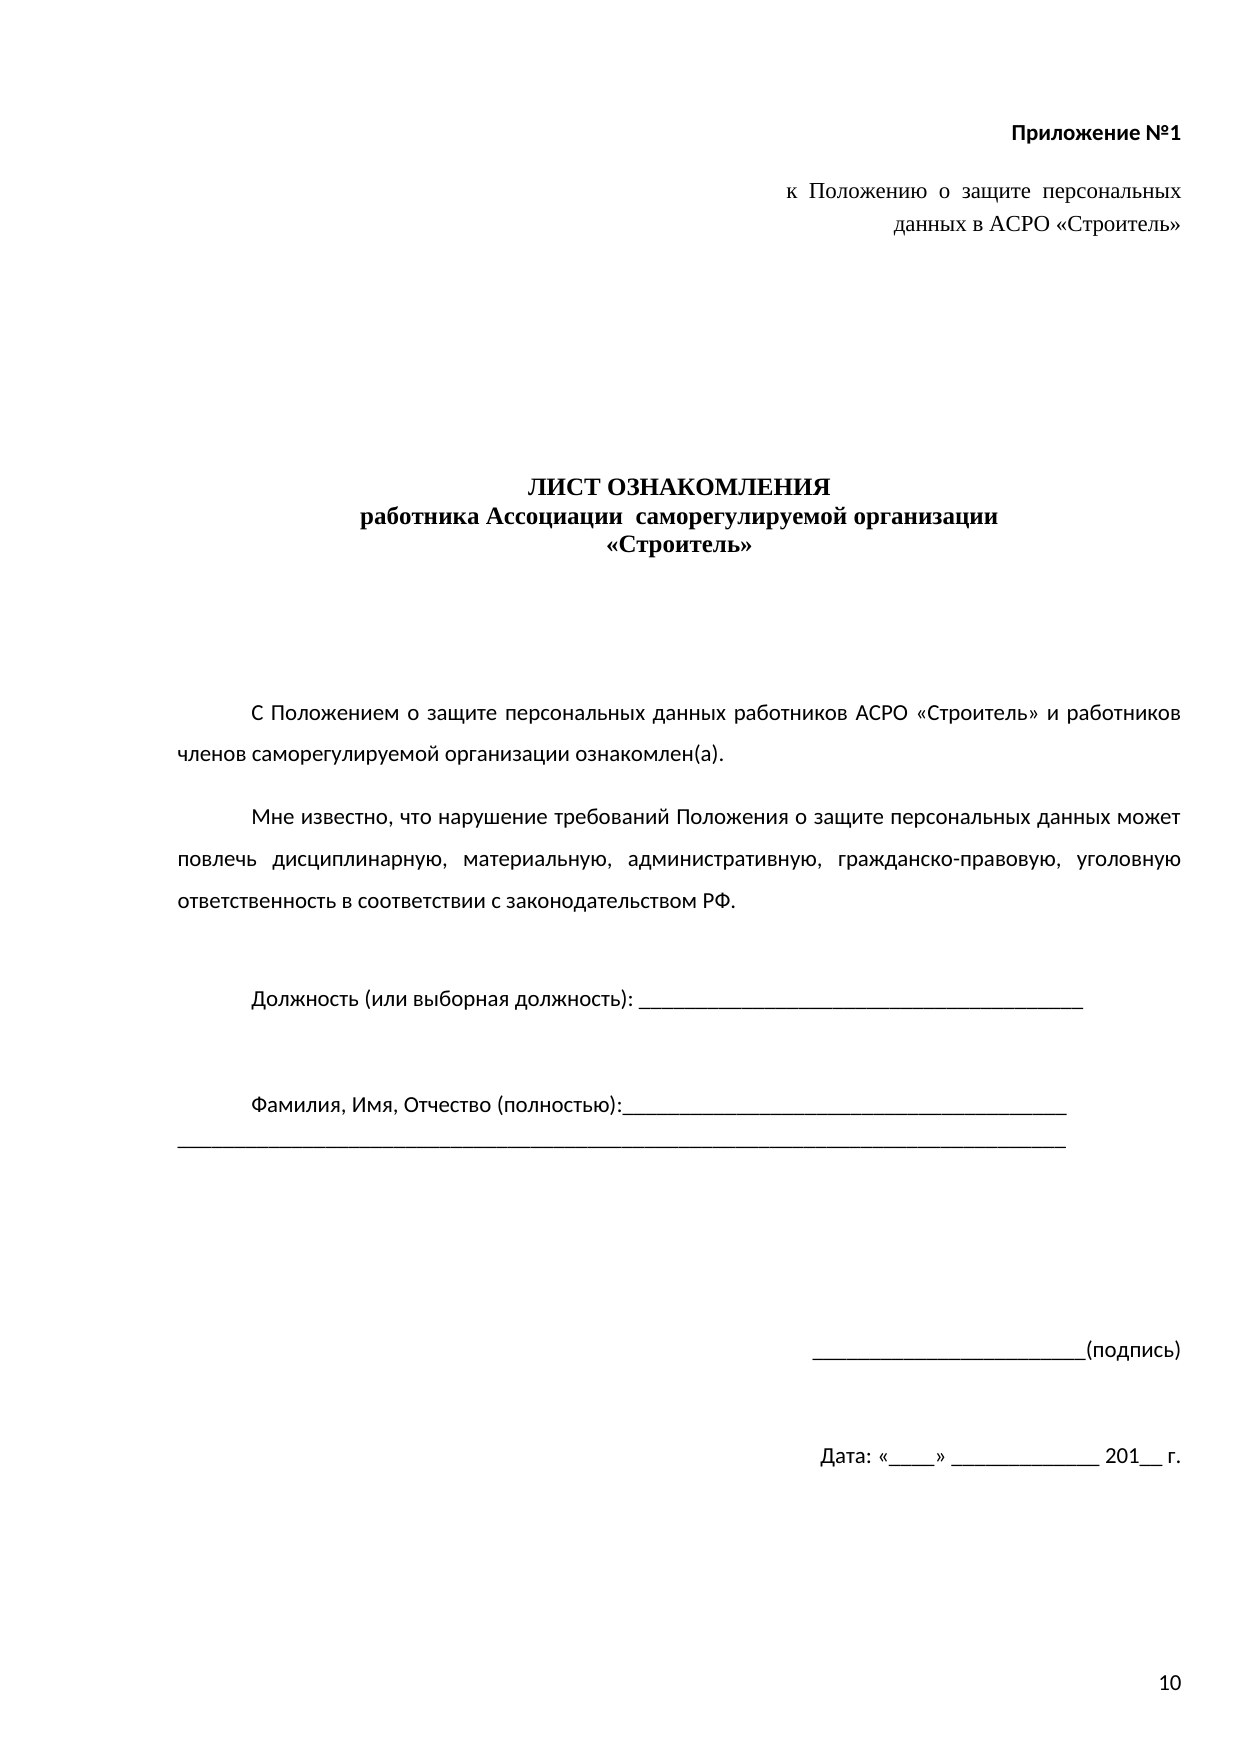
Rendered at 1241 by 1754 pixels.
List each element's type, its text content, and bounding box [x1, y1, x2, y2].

text к Положению о защите персональных данных в АСРО «Строитель» [721, 171, 1181, 237]
text Фамилия, Имя, Отчество (полностью):_______________________________________ ______________________________________________________________________________ [177, 1091, 1181, 1151]
text ________________________(подпись) [177, 1335, 1181, 1363]
text Дата: «____» _____________ 201__ г. [177, 1441, 1181, 1469]
text Приложение №1 [177, 118, 1181, 146]
text Должность (или выборная должность): _______________________________________ [177, 984, 1181, 1013]
text ЛИСТ ОЗНАКОМЛЕНИЯ [177, 472, 1181, 501]
text Мне известно, что нарушение требований Положения о защите персональных данных может повлечь дисциплинарную, материальную, административную, гражданско-правовую, уголовную ответственность в соответствии с законодательством РФ. [177, 802, 1181, 914]
text «Строитель» [177, 529, 1181, 558]
text С Положением о защите персональных данных работников АСРО «Строитель» и работников членов саморегулируемой организации ознакомлен(а). [177, 698, 1181, 768]
text работника Ассоциации саморегулируемой организации [177, 501, 1181, 529]
